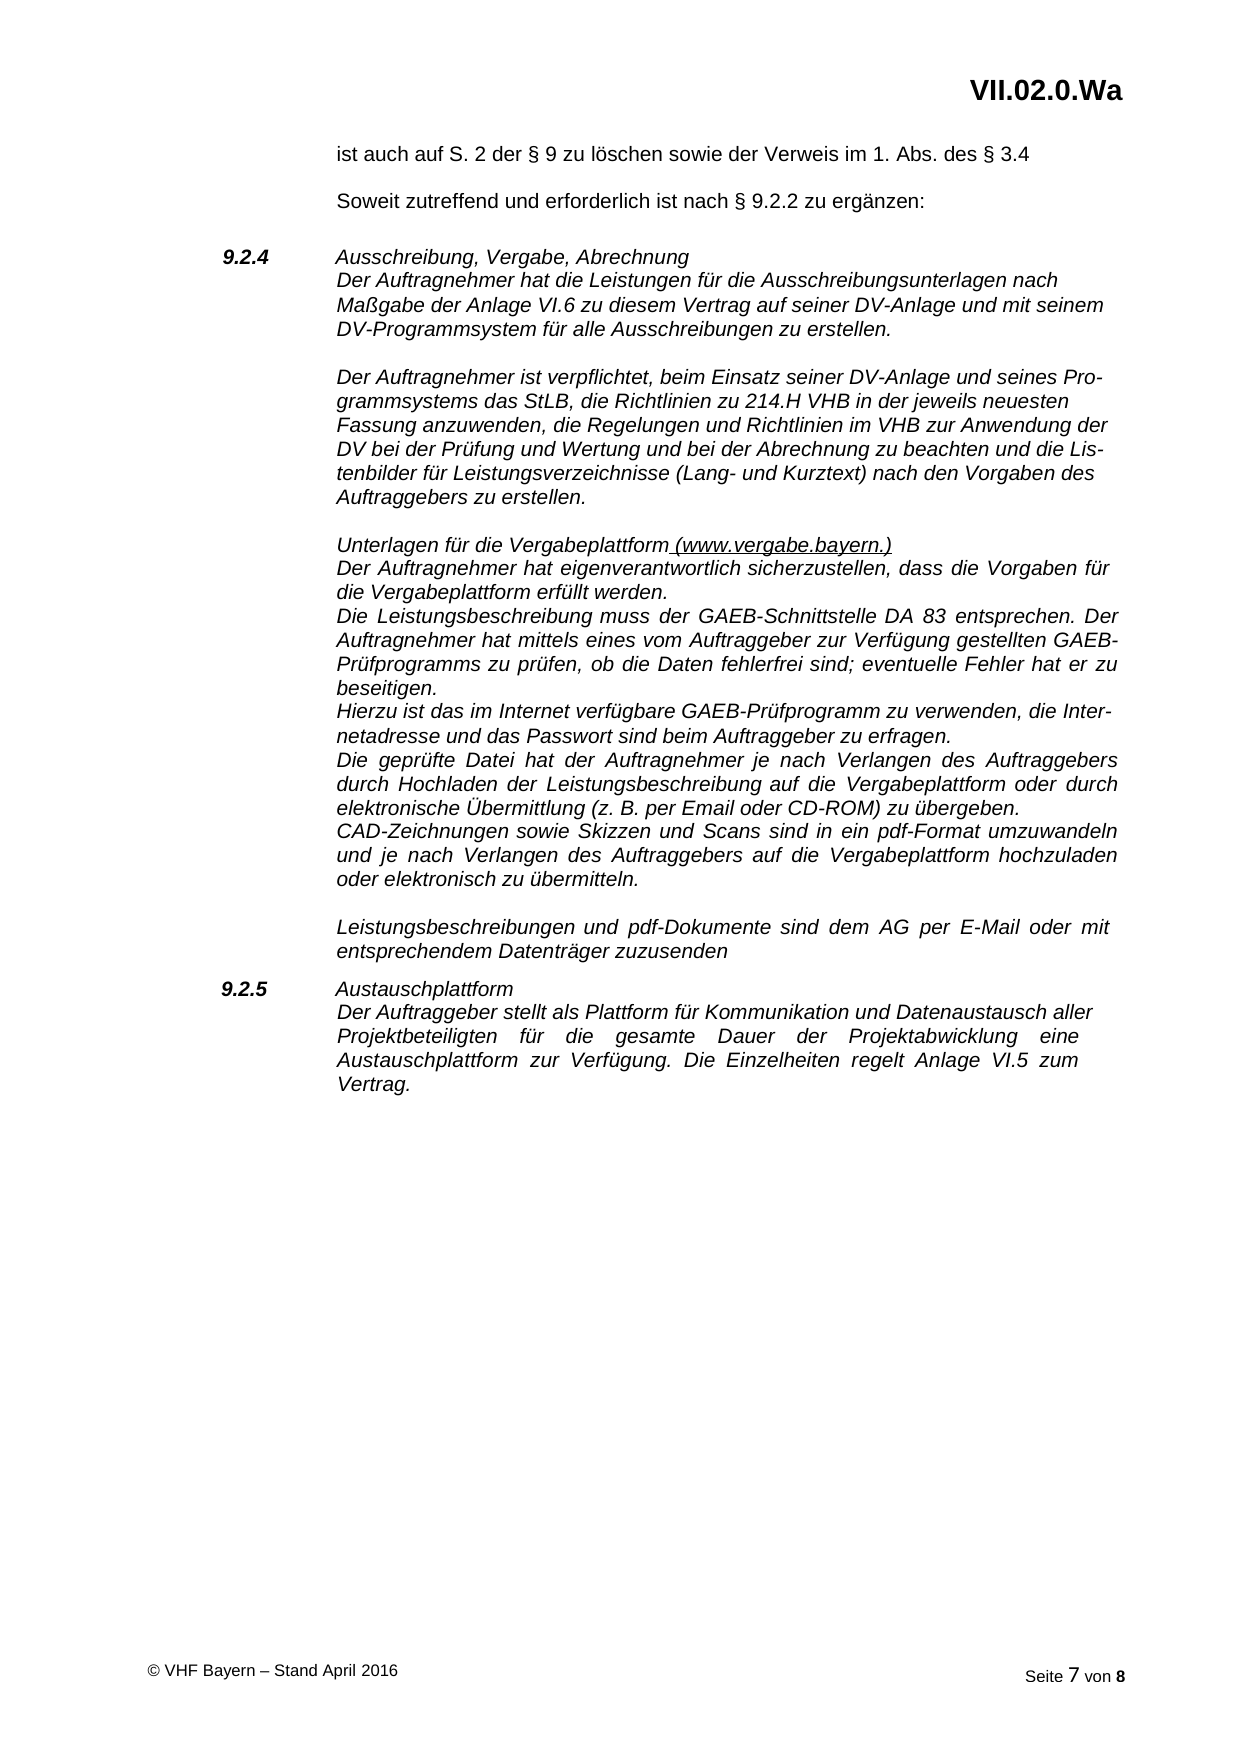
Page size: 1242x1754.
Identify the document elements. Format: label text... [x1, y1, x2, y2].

text Der Auftragnehmer hat eigenverantwortlich sicherzustellen, dass die Vorgaben für die Vergabeplattform erfüllt werden. [336, 556, 1118, 604]
text Der Auftraggeber stellt als Plattform für Kommunikation und Datenaustausch aller [337, 1001, 1103, 1024]
text netadresse und das Passwort sind beim Auftraggeber zu erfragen. [336, 723, 955, 747]
text 9.2.4 Ausschreibung, Vergabe, Abrechnung [222, 245, 1146, 269]
text Projektbeteiligten für die gesamte Dauer der Projektabwicklung eine Austauschplattform zur Verfügung. Die Einzelheiten regelt Anlage VI.5 zum Vertrag. [337, 1024, 1079, 1096]
text Unterlagen für die Vergabeplattform (www.vergabe.bayern.) [336, 532, 895, 556]
text ist auch auf S. 2 der § 9 zu löschen sowie der Verweis im 1. Abs. des § 3.4 [336, 141, 1033, 165]
text DV-Programmsystem für alle Ausschreibungen zu erstellen. [336, 317, 895, 341]
text Soweit zutreffend und erforderlich ist nach § 9.2.2 zu ergänzen: [336, 189, 928, 213]
text Leistungsbeschreibungen und pdf-Dokumente sind dem AG per E-Mail oder mit entsprechendem Datenträger zuzusenden [336, 915, 1118, 963]
text Die geprüfte Datei hat der Auftragnehmer je nach Verlangen des Auftraggebers durch Hochladen der Leistungsbeschreibung auf die Vergabeplattform oder durch elektronische Übermittlung (z. B. per Email oder CD-ROM) zu übergeben. [336, 747, 1118, 819]
text CAD-Zeichnungen sowie Skizzen und Scans sind in ein pdf-Format umzuwandeln und je nach Verlangen des Auftraggebers auf die Vergabeplattform hochzuladen oder elektronisch zu übermitteln. [336, 819, 1118, 891]
text Der Auftragnehmer ist verpflichtet, beim Einsatz seiner DV-Anlage und seines Pro- grammsystems das StLB, die Richtlinien zu 214.H VHB in der jeweils neuesten Fassung anzuwenden, die Regelungen und Richtlinien im VHB zur Anwendung der DV bei der Prüfung und Wertung und bei der Abrechnung zu beachten und die Lis- tenbilder für Leistungsverzeichnisse (Lang- und Kurztext) nach den Vorgaben des Auftraggebers zu erstellen. [336, 365, 1110, 508]
text Der Auftragnehmer hat die Leistungen für die Ausschreibungsunterlagen nach [336, 269, 1063, 293]
text Maßgabe der Anlage VI.6 zu diesem Vertrag auf seiner DV-Anlage und mit seinem [336, 293, 1107, 317]
text 9.2.5 Austauschplattform [221, 977, 1146, 1001]
text Hierzu ist das im Internet verfügbare GAEB-Prüfprogramm zu verwenden, die Inter- [336, 700, 1118, 723]
text Die Leistungsbeschreibung muss der GAEB-Schnittstelle DA 83 entsprechen. Der Auftragnehmer hat mittels eines vom Auftraggeber zur Verfügung gestellten GAEB- Prüfprogramms zu prüfen, ob die Daten fehlerfrei sind; eventuelle Fehler hat er zu beseitigen. [336, 604, 1118, 700]
